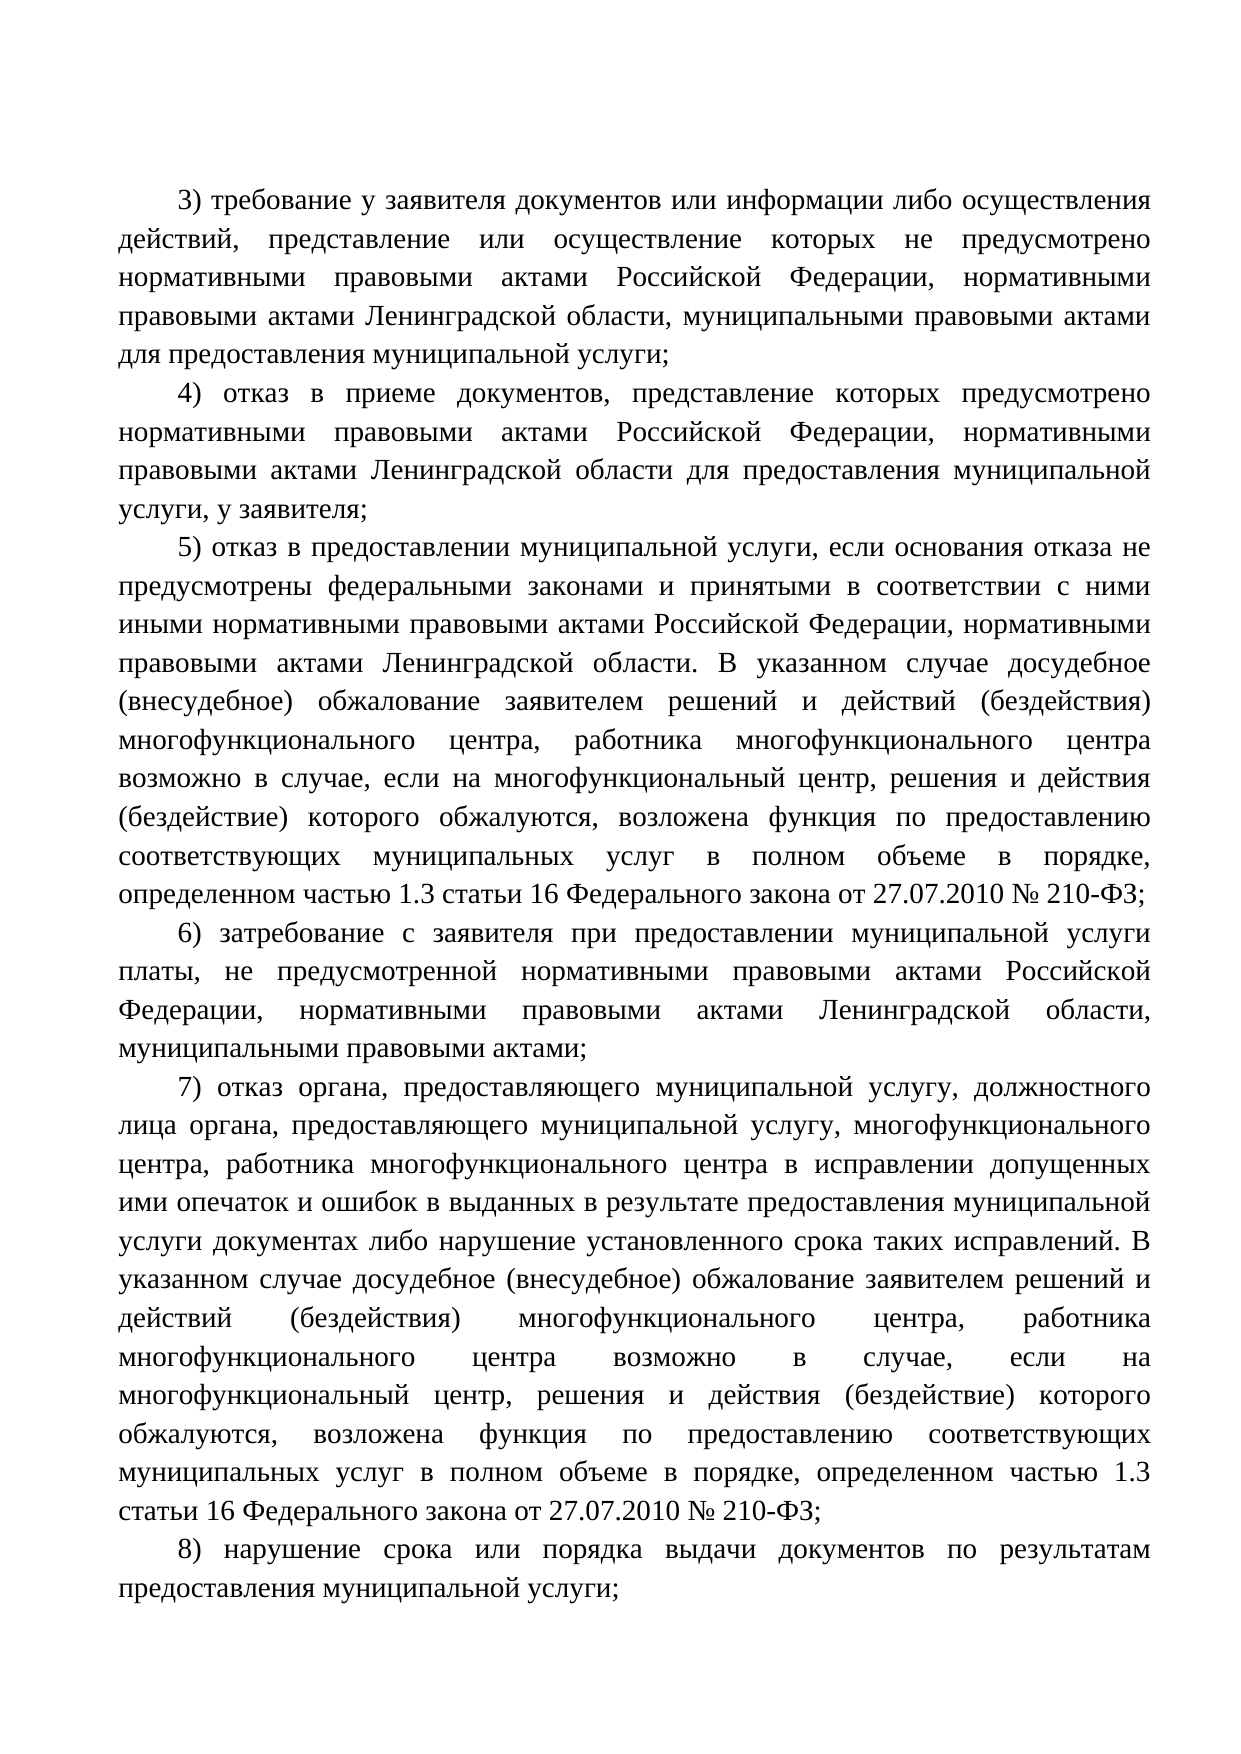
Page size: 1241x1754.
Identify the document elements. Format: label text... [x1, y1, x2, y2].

text 8) нарушение срока или порядка выдачи документов по результатам предоставления муниципальной услуги; [118, 1531, 1152, 1603]
text 3) требование у заявителя документов или информации либо осуществления действий, представление или осуществление которых не предусмотрено нормативными правовыми актами Российской Федерации, нормативными правовыми актами Ленинградской области, муниципальными правовыми актами для предоставления муниципальной услуги; [118, 182, 1152, 370]
text 4) отказ в приеме документов, представление которых предусмотрено нормативными правовыми актами Российской Федерации, нормативными правовыми актами Ленинградской области для предоставления муниципальной услуги, у заявителя; [118, 375, 1152, 524]
text 6) затребование с заявителя при предоставлении муниципальной услуги платы, не предусмотренной нормативными правовыми актами Российской Федерации, нормативными правовыми актами Ленинградской области, муниципальными правовыми актами; [118, 915, 1152, 1064]
text 5) отказ в предоставлении муниципальной услуги, если основания отказа не предусмотрены федеральными законами и принятыми в соответствии с ними иными нормативными правовыми актами Российской Федерации, нормативными правовыми актами Ленинградской области. В указанном случае досудебное (внесудебное) обжалование заявителем решений и действий (бездействия) многофункционального центра, работника многофункционального центра возможно в случае, если на многофункциональный центр, решения и действия (бездействие) которого обжалуются, возложена функция по предоставлению соответствующих муниципальных услуг в полном объеме в порядке, определенном частью 1.3 статьи 16 Федерального закона от 27.07.2010 № 210-ФЗ; [118, 529, 1152, 910]
text 7) отказ органа, предоставляющего муниципальной услугу, должностного лица органа, предоставляющего муниципальной услугу, многофункционального центра, работника многофункционального центра в исправлении допущенных ими опечаток и ошибок в выданных в результате предоставления муниципальной услуги документах либо нарушение установленного срока таких исправлений. В указанном случае досудебное (внесудебное) обжалование заявителем решений и действий (бездействия) многофункционального центра, работника многофункционального центра возможно в случае, если на многофункциональный центр, решения и действия (бездействие) которого обжалуются, возложена функция по предоставлению соответствующих муниципальных услуг в полном объеме в порядке, определенном частью 1.3 статьи 16 Федерального закона от 27.07.2010 № 210-ФЗ; [118, 1069, 1152, 1526]
